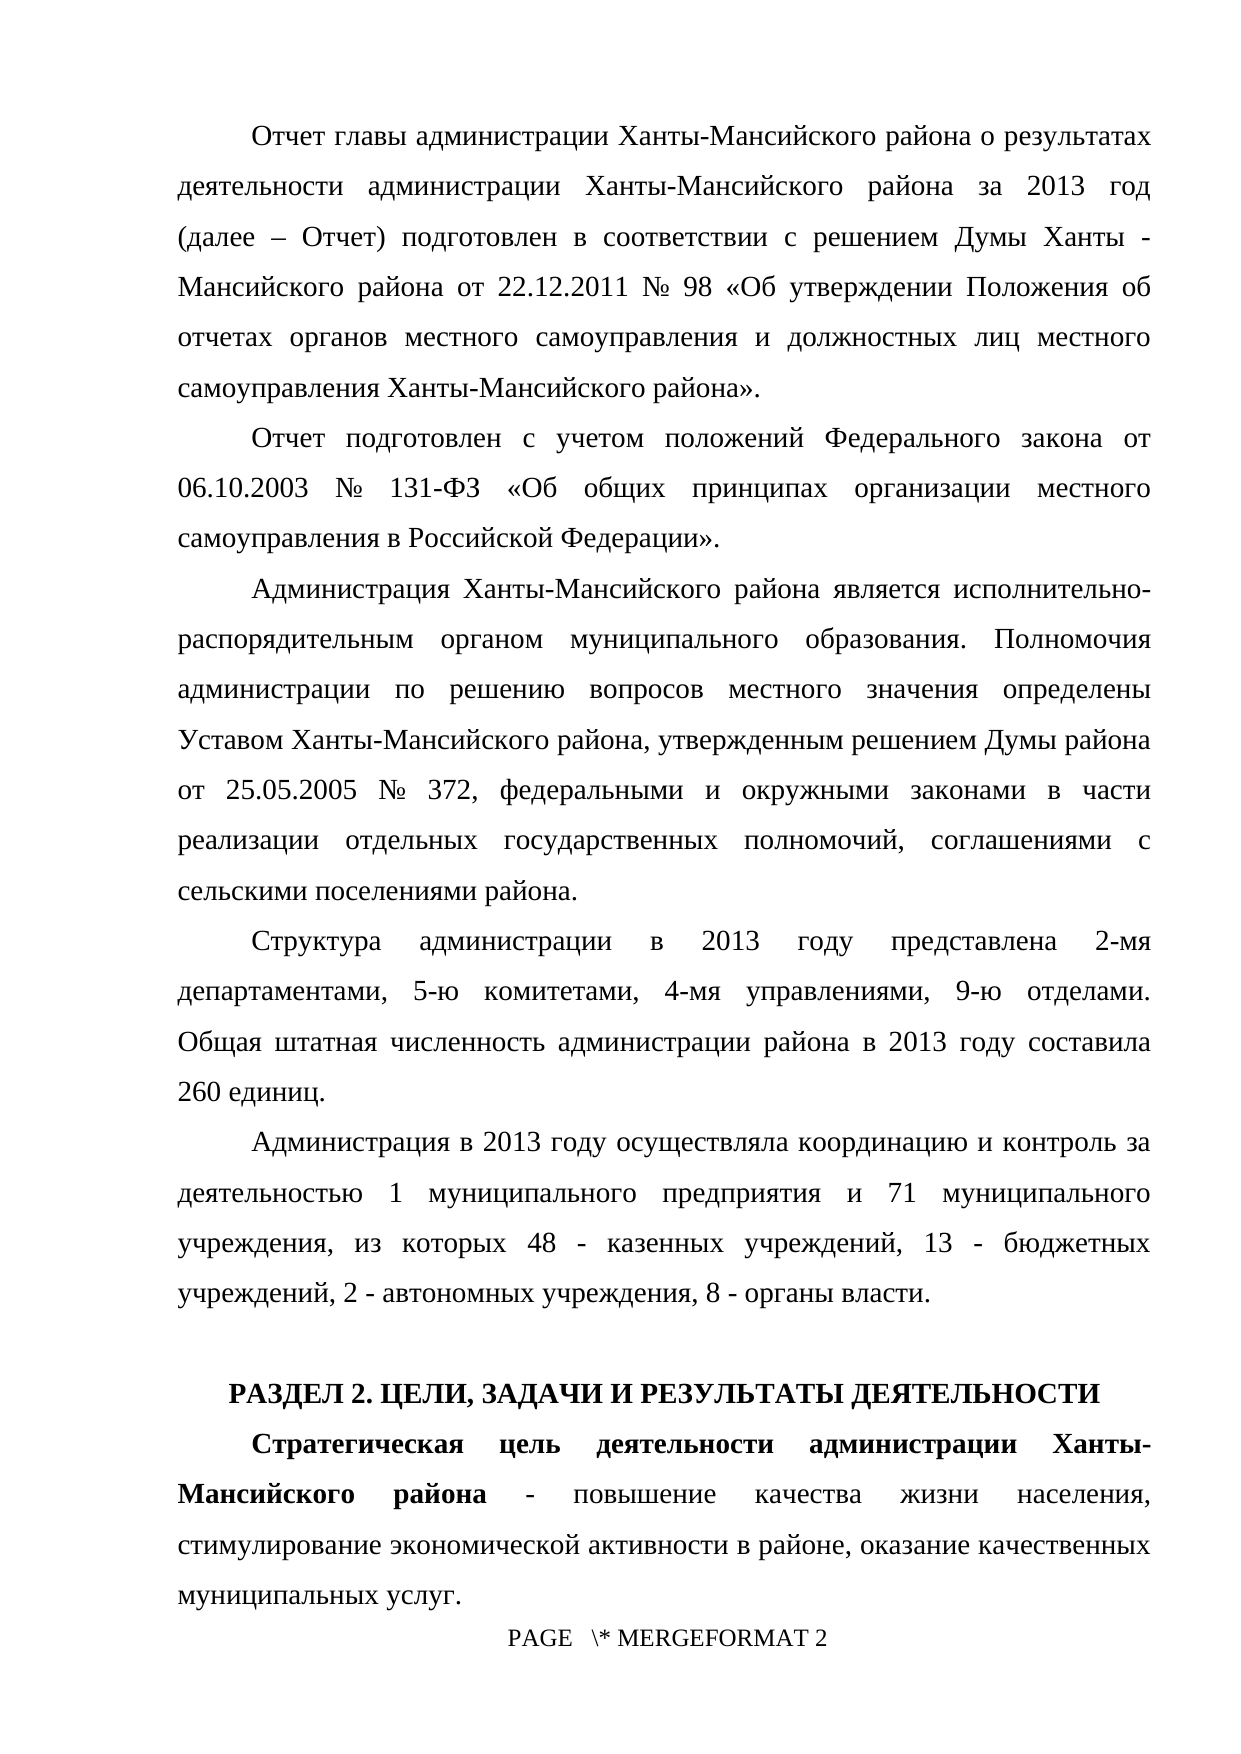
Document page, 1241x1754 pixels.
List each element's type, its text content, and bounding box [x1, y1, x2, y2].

text Администрация в 2013 году осуществляла координацию и контроль за деятельностью 1 муниципального предприятия и 71 муниципального учреждения, из которых 48 - казенных учреждений, 13 - бюджетных учреждений, 2 - автономных учреждения, 8 - органы власти. [177, 1124, 1152, 1309]
text Администрация Ханты-Мансийского района является исполнительно-распорядительным органом муниципального образования. Полномочия администрации по решению вопросов местного значения определены Уставом Ханты-Мансийского района, утвержденным решением Думы района от 25.05.2005 № 372, федеральными и окружными законами в части реализации отдельных государственных полномочий, соглашениями с сельскими поселениями района. [177, 571, 1152, 906]
text Отчет главы администрации Ханты-Мансийского района о результатах деятельности администрации Ханты-Мансийского района за 2013 год (далее – Отчет) подготовлен в соответствии с решением Думы Ханты - Мансийского района от 22.12.2011 № 98 «Об утверждении Положения об отчетах органов местного самоуправления и должностных лиц местного самоуправления Ханты-Мансийского района». [177, 118, 1152, 403]
text РАЗДЕЛ 2. ЦЕЛИ, ЗАДАЧИ И РЕЗУЛЬТАТЫ ДЕЯТЕЛЬНОСТИ [177, 1376, 1152, 1409]
text Отчет подготовлен с учетом положений Федерального закона от 06.10.2003 № 131-ФЗ «Об общих принципах организации местного самоуправления в Российской Федерации». [177, 420, 1152, 554]
text Стратегическая цель деятельности администрации Ханты-Мансийского района - повышение качества жизни населения, стимулирование экономической активности в районе, оказание качественных муниципальных услуг. [177, 1426, 1152, 1611]
text Структура администрации в 2013 году представлена 2-мя департаментами, 5-ю комитетами, 4-мя управлениями, 9-ю отделами. Общая штатная численность администрации района в 2013 году составила 260 единиц. [177, 923, 1152, 1108]
